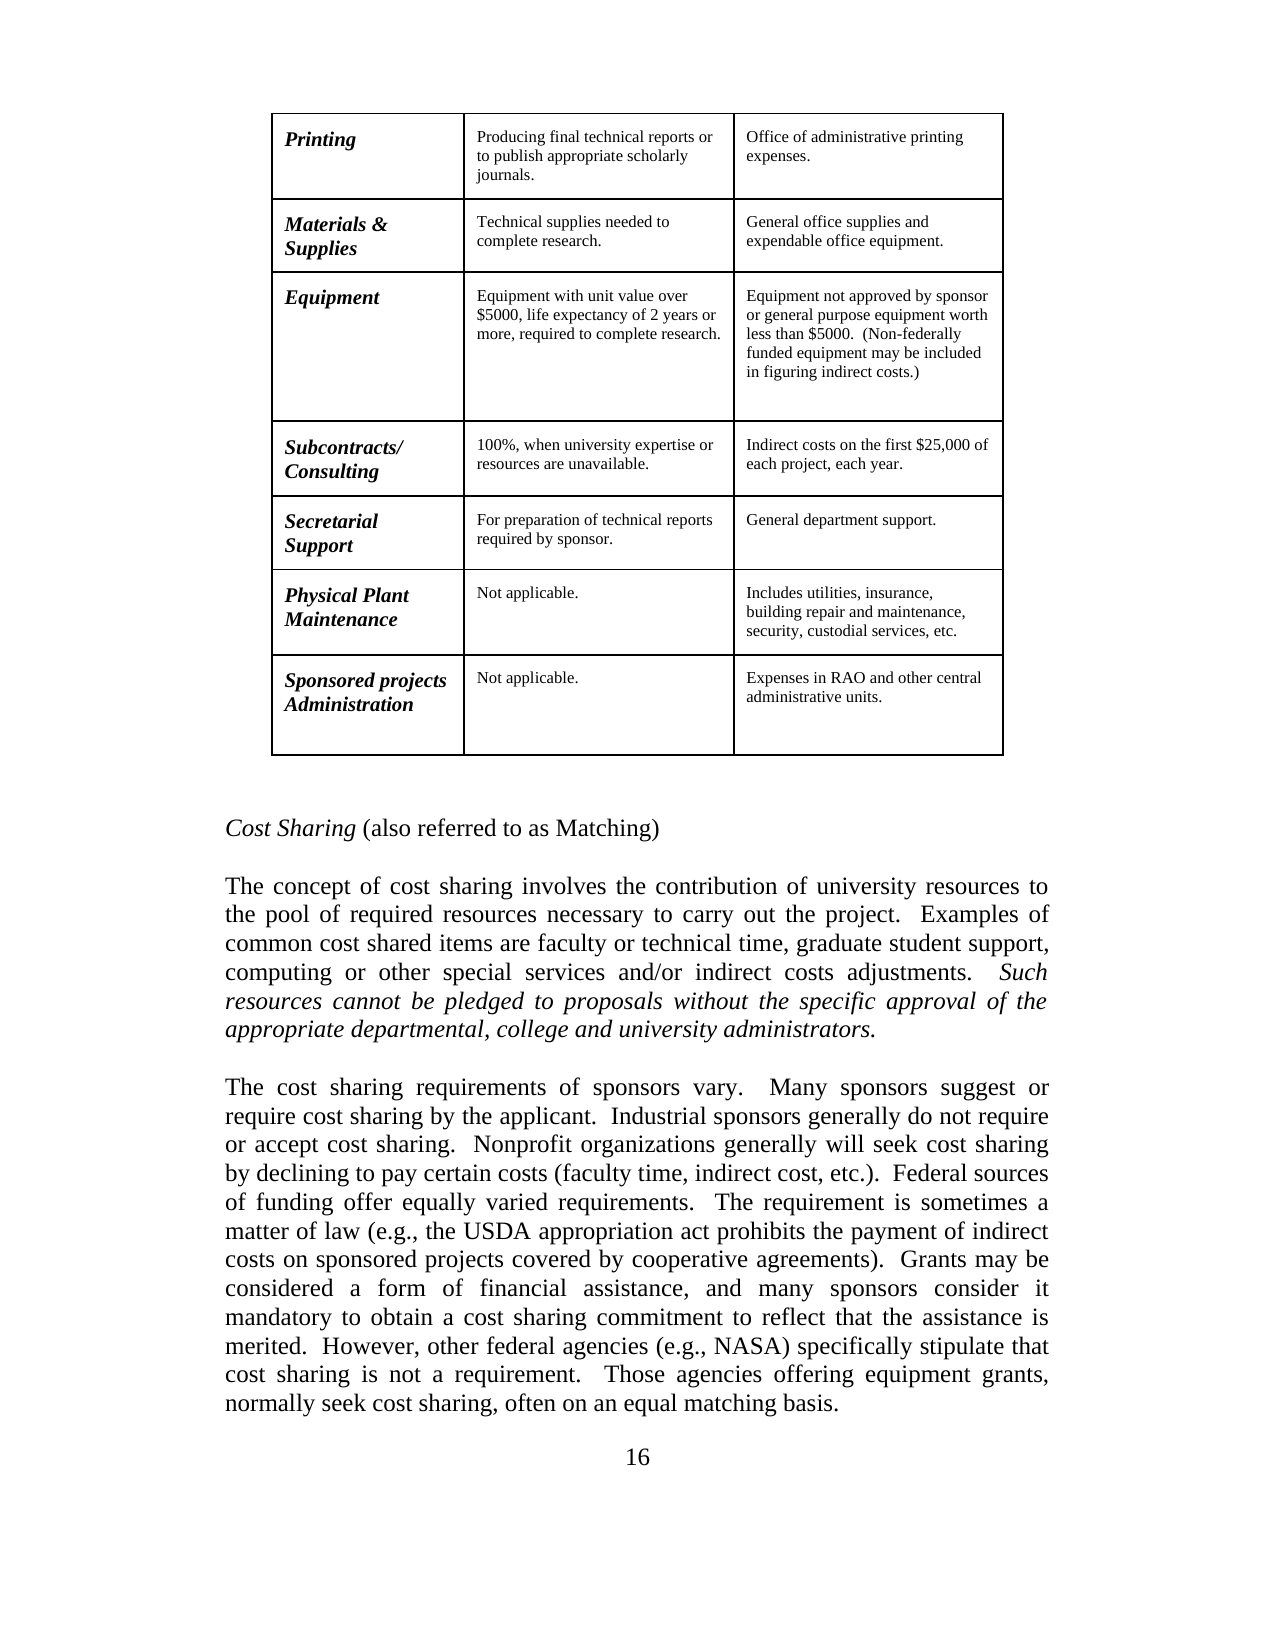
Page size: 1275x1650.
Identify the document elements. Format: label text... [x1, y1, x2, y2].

table_cell Printing [273, 114, 463, 198]
table_cell General office supplies and expendable office equipment. [735, 200, 1002, 271]
table_cell Not applicable. [465, 656, 733, 754]
text Cost Sharing (also referred to as Matching) [225, 813, 1050, 842]
table_cell For preparation of technical reports required by sponsor. [465, 497, 733, 568]
table_cell Expenses in RAO and other central administrative units. [735, 656, 1002, 754]
text The cost sharing requirements of sponsors vary. Many sponsors suggest or require cost sharing by the applicant. Industrial sponsors generally do not require or accept cost sharing. Nonprofit organizations generally will seek cost sharing by declining to pay certain costs (faculty time, indirect cost, etc.). Federal sources of funding offer equally varied requirements. The requirement is sometimes a matter of law (e.g., the USDA appropriation act prohibits the payment of indirect costs on sponsored projects covered by cooperative agreements). Grants may be considered a form of financial assistance, and many sponsors consider it mandatory to obtain a cost sharing commitment to reflect that the assistance is merited. However, other federal agencies (e.g., NASA) specifically stipulate that cost sharing is not a requirement. Those agencies offering equipment grants, normally seek cost sharing, often on an equal matching basis. [225, 1072, 1050, 1417]
table_cell Physical Plant Maintenance [273, 570, 463, 654]
table_cell Subcontracts/ Consulting [273, 422, 463, 495]
table_cell Materials & Supplies [273, 200, 463, 271]
table_cell Not applicable. [465, 570, 733, 654]
table_cell 100%, when university expertise or resources are unavailable. [465, 422, 733, 495]
table_cell Secretarial Support [273, 497, 463, 568]
table_cell Includes utilities, insurance, building repair and maintenance, security, custodial services, etc. [735, 570, 1002, 654]
table_cell Sponsored projects Administration [273, 656, 463, 754]
table_cell Producing final technical reports or to publish appropriate scholarly journals. [465, 114, 733, 198]
text The concept of cost sharing involves the contribution of university resources to the pool of required resources necessary to carry out the project. Examples of common cost shared items are faculty or technical time, graduate student support, computing or other special services and/or indirect costs adjustments. Such resources cannot be pledged to proposals without the specific approval of the appropriate departmental, college and university administrators. [225, 871, 1050, 1043]
table_cell Equipment with unit value over $5000, life expectancy of 2 years or more, required to complete research. [465, 273, 733, 420]
table_cell Equipment not approved by sponsor or general purpose equipment worth less than $5000. (Non-federally funded equipment may be included in figuring indirect costs.) [735, 273, 1002, 420]
table_cell Indirect costs on the first $25,000 of each project, each year. [735, 422, 1002, 495]
table_cell Equipment [273, 273, 463, 420]
table_cell Technical supplies needed to complete research. [465, 200, 733, 271]
table_cell Office of administrative printing expenses. [735, 114, 1002, 198]
table_cell General department support. [735, 497, 1002, 568]
